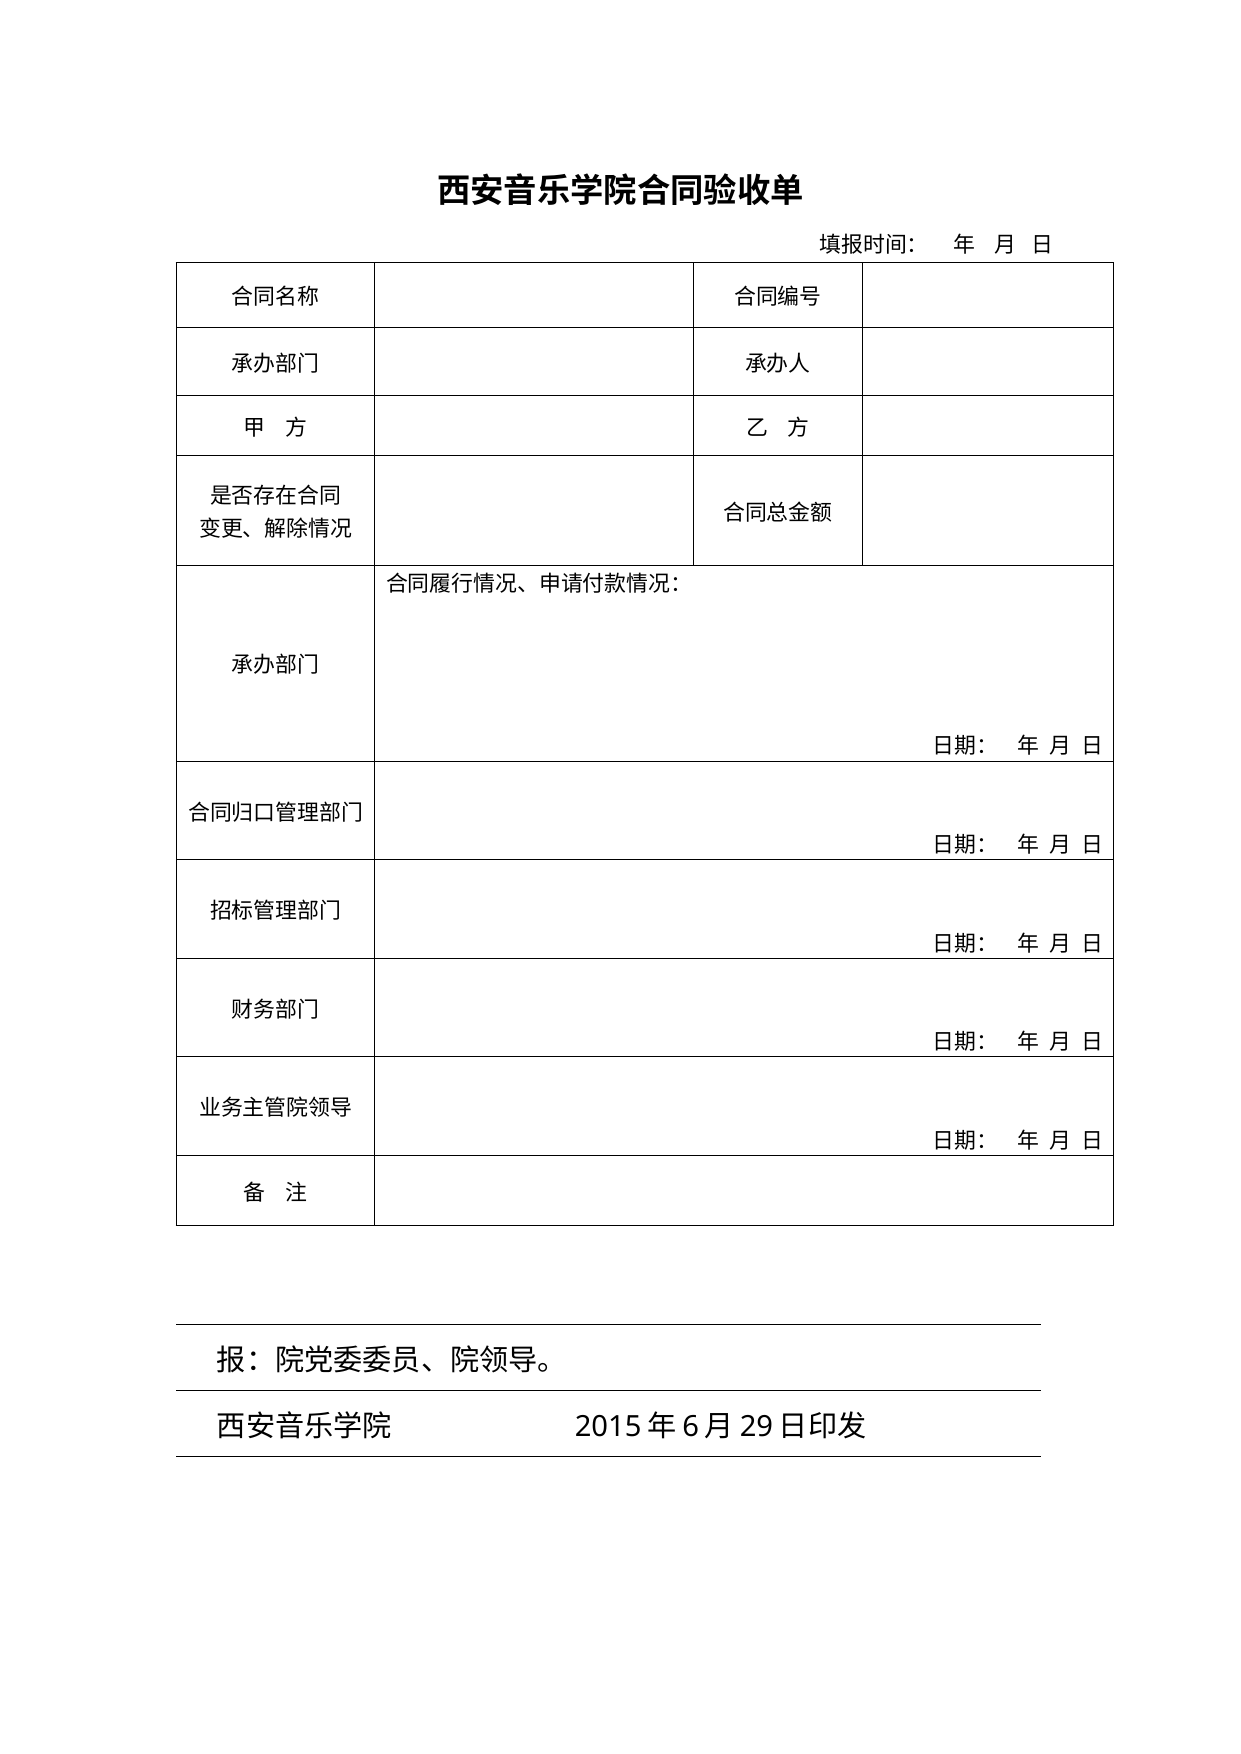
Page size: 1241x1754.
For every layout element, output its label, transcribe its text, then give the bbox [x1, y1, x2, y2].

table_cell 承办部门 [177, 328, 374, 395]
text 西安音乐学院合同验收单 [187, 162, 1053, 212]
table_cell 合同总金额 [694, 456, 862, 564]
table_cell 招标管理部门 [177, 860, 374, 958]
table_cell [375, 396, 693, 455]
table_cell 日期： 年 月 日 [375, 860, 1113, 958]
table_cell 承办人 [694, 328, 862, 395]
table_cell [863, 456, 1113, 564]
table_cell 承办部门 [177, 566, 374, 761]
table_cell 甲 方 [177, 396, 374, 455]
table_cell 备 注 [177, 1156, 374, 1225]
table_cell 日期： 年 月 日 [375, 762, 1113, 859]
table_cell 合同履行情况、申请付款情况： 日期： 年 月 日 [375, 566, 1113, 761]
table_cell [375, 328, 693, 395]
table_cell 乙 方 [694, 396, 862, 455]
table_cell [375, 1156, 1113, 1225]
table_cell 是否存在合同 变更、解除情况 [177, 456, 374, 564]
table_cell [863, 396, 1113, 455]
table_cell 日期： 年 月 日 [375, 1057, 1113, 1155]
table_cell [375, 456, 693, 564]
table_header [375, 263, 693, 327]
text 填报时间： 年 月 日 [187, 212, 1053, 262]
table_cell 业务主管院领导 [177, 1057, 374, 1155]
table_cell 合同归口管理部门 [177, 762, 374, 859]
table_cell 西安音乐学院 2015年6月29日印发 [176, 1391, 1041, 1456]
table_cell 财务部门 [177, 959, 374, 1056]
table_header [863, 263, 1113, 327]
table_cell [863, 328, 1113, 395]
table_header 报：院党委委员、院领导。 [176, 1325, 1041, 1390]
table_header 合同编号 [694, 263, 862, 327]
table_cell 日期： 年 月 日 [375, 959, 1113, 1056]
table_header 合同名称 [177, 263, 374, 327]
